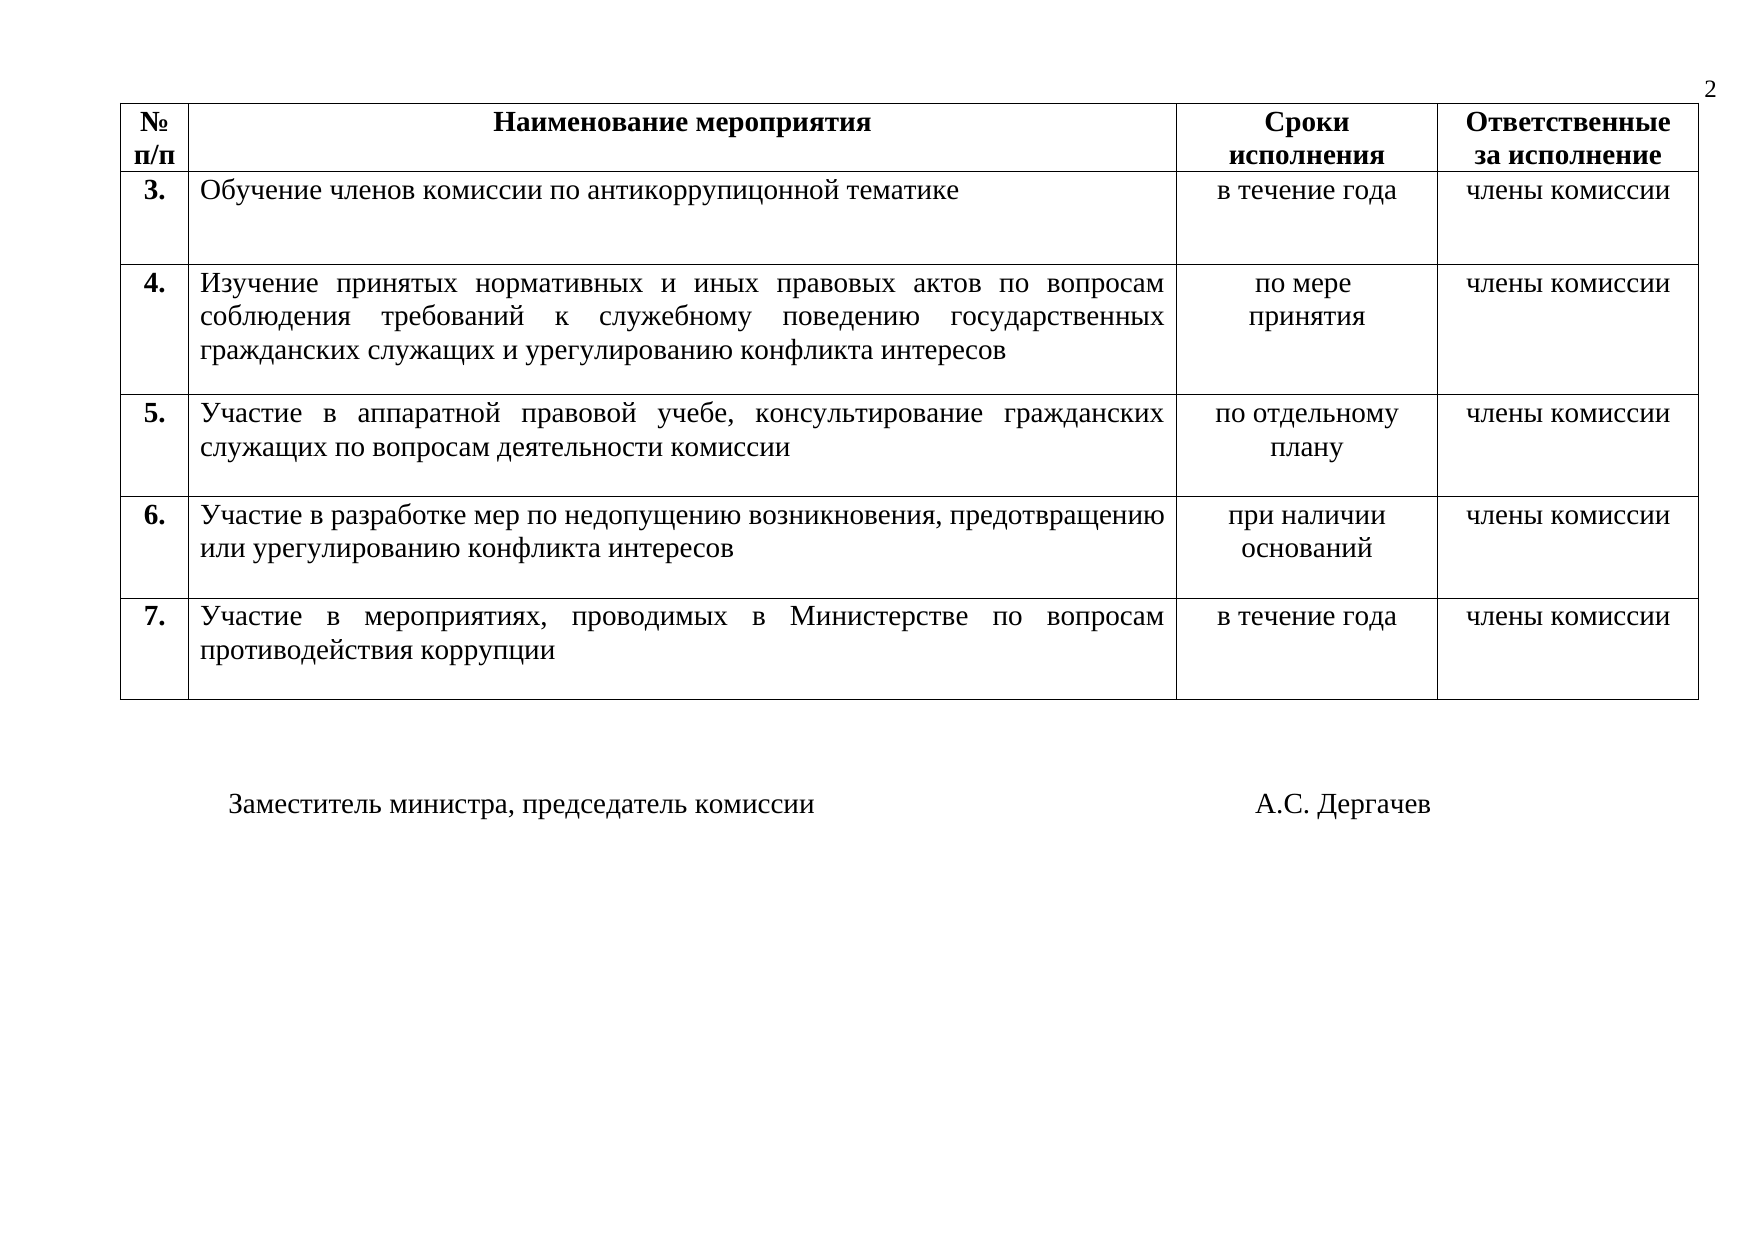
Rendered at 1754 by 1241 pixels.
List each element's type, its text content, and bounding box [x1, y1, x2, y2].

table_cell в течение года [1177, 172, 1437, 264]
table_cell при наличии оснований [1177, 497, 1437, 597]
table_cell члены комиссии [1438, 599, 1698, 699]
table_cell 7. [121, 599, 188, 699]
table_cell Изучение принятых нормативных и иных правовых актов по вопросам соблюдения требований к служебному поведению государственных гражданских служащих и урегулированию конфликта интересов [189, 265, 1176, 394]
table_cell члены комиссии [1438, 497, 1698, 597]
table_cell члены комиссии [1438, 395, 1698, 496]
table_cell Участие в мероприятиях, проводимых в Министерстве по вопросам противодействия коррупции [189, 599, 1176, 699]
table_cell 6. [121, 497, 188, 597]
table_cell 3. [121, 172, 188, 264]
table_cell члены комиссии [1438, 172, 1698, 264]
table_cell Наименование мероприятия [189, 104, 1176, 171]
table_cell в течение года [1177, 599, 1437, 699]
table_cell Участие в разработке мер по недопущению возникновения, предотвращению или урегулированию конфликта интересов [189, 497, 1176, 597]
table_cell Обучение членов комиссии по антикоррупицонной тематике [189, 172, 1176, 264]
table_cell 4. [121, 265, 188, 394]
table_cell Участие в аппаратной правовой учебе, консультирование гражданских служащих по вопросам деятельности комиссии [189, 395, 1176, 496]
table_cell по мере принятия [1177, 265, 1437, 394]
table_cell Ответственные за исполнение [1438, 104, 1698, 171]
text Заместитель министра, председатель комиссии А.С. Дергачев [75, 786, 1717, 820]
table_cell по отдельному плану [1177, 395, 1437, 496]
table_cell 5. [121, 395, 188, 496]
table_cell члены комиссии [1438, 265, 1698, 394]
table_cell № п/п [121, 104, 188, 171]
table_cell Сроки исполнения [1177, 104, 1437, 171]
